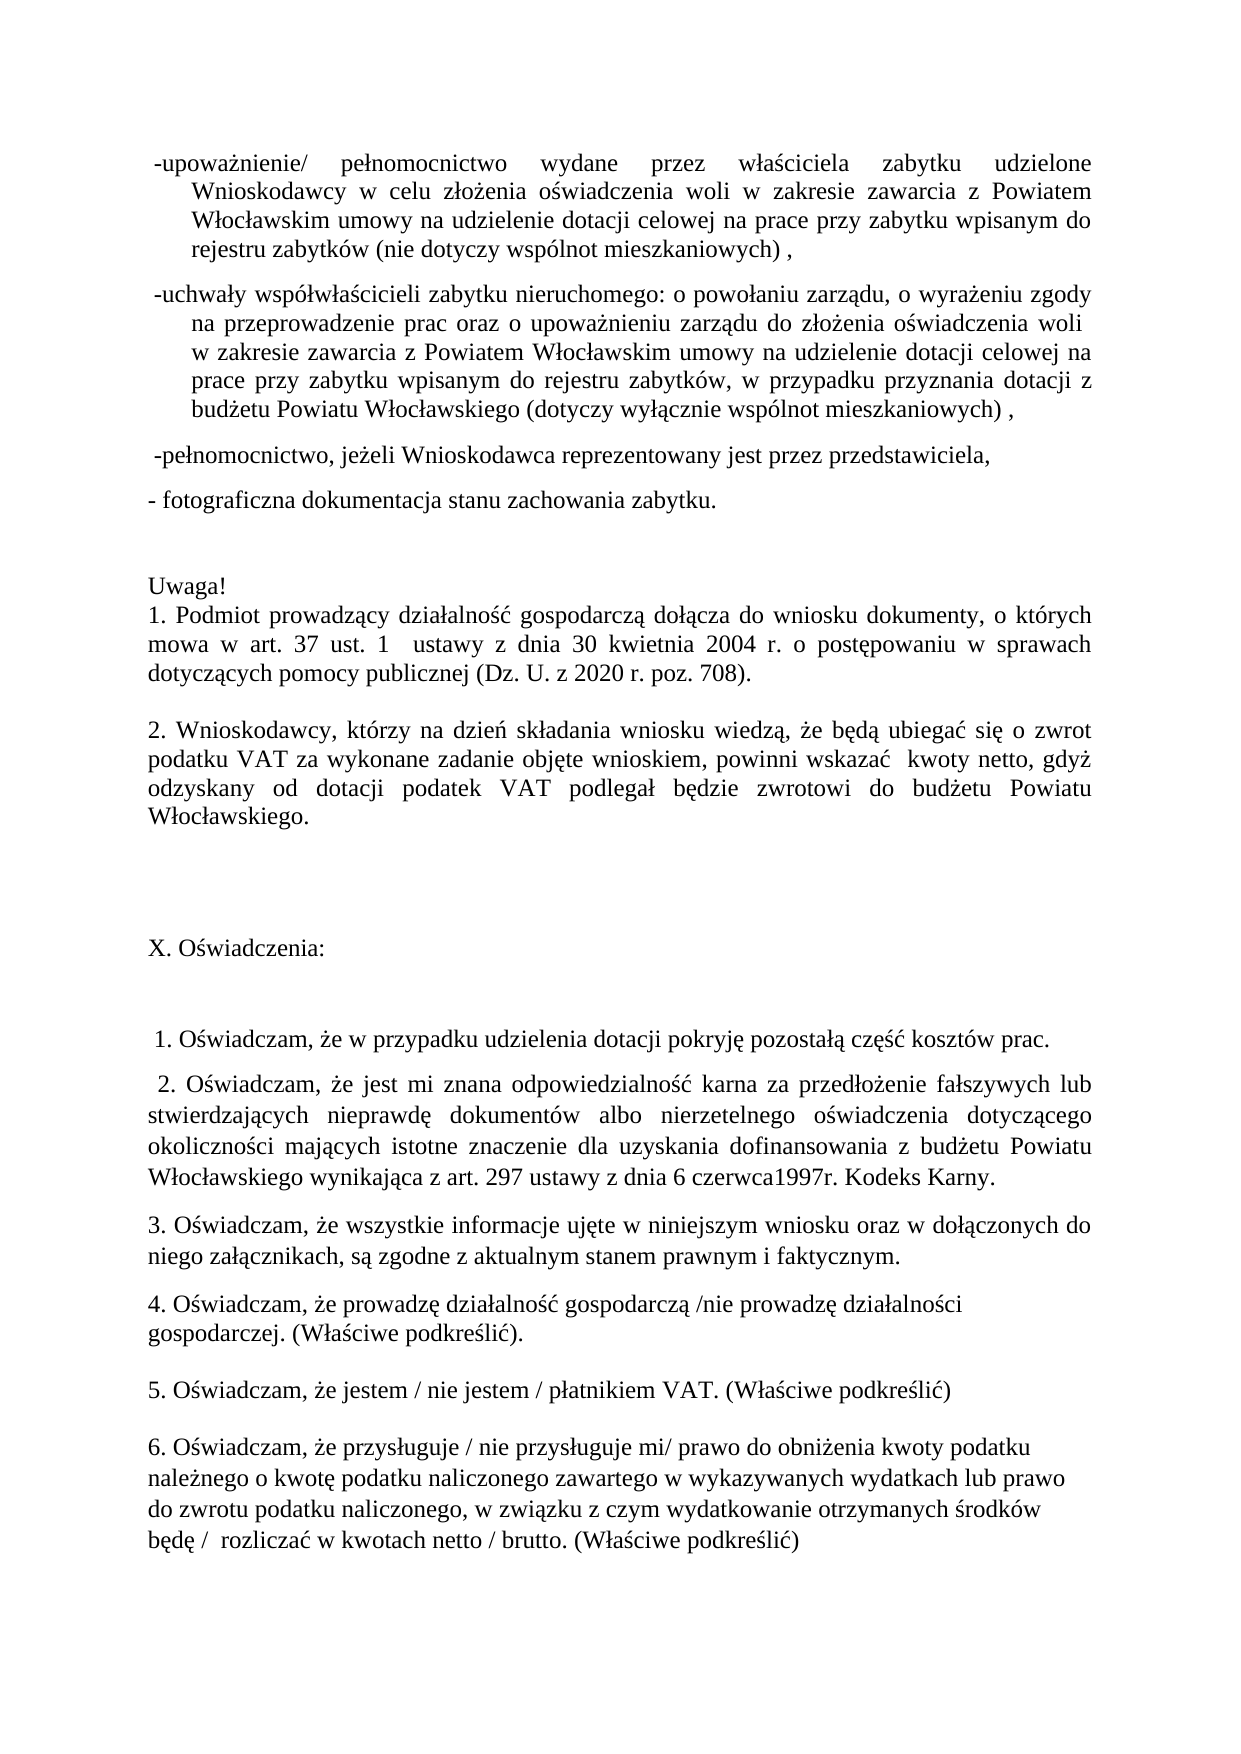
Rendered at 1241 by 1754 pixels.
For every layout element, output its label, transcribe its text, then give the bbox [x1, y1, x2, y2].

text 6. Oświadczam, że przysługuje / nie przysługuje mi/ prawo do obniżenia kwoty podatku należnego o kwotę podatku naliczonego zawartego w wykazywanych wydatkach lub prawo do zwrotu podatku naliczonego, w związku z czym wydatkowanie otrzymanych środków będę / rozliczać w kwotach netto / brutto. (Właściwe podkreślić) [148, 1432, 1093, 1554]
text - fotograficzna dokumentacja stanu zachowania zabytku. [148, 485, 1093, 514]
text -upoważnienie/ pełnomocnictwo wydane przez właściciela zabytku udzielone Wnioskodawcy w celu złożenia oświadczenia woli w zakresie zawarcia z Powiatem Włocławskim umowy na udzielenie dotacji celowej na prace przy zabytku wpisanym do rejestru zabytków (nie dotyczy wspólnot mieszkaniowych) , [153, 148, 1093, 263]
text 2. Oświadczam, że jest mi znana odpowiedzialność karna za przedłożenie fałszywych lub stwierdzających nieprawdę dokumentów albo nierzetelnego oświadczenia dotyczącego okoliczności mających istotne znaczenie dla uzyskania dofinansowania z budżetu Powiatu Włocławskiego wynikająca z art. 297 ustawy z dnia 6 czerwca1997r. Kodeks Karny. [148, 1069, 1093, 1191]
text -pełnomocnictwo, jeżeli Wnioskodawca reprezentowany jest przez przedstawiciela, [153, 440, 1093, 468]
text 4. Oświadczam, że prowadzę działalność gospodarczą /nie prowadzę działalności gospodarczej. (Właściwe podkreślić). [148, 1289, 1093, 1346]
text 5. Oświadczam, że jestem / nie jestem / płatnikiem VAT. (Właściwe podkreślić) [148, 1375, 1093, 1404]
text 3. Oświadczam, że wszystkie informacje ujęte w niniejszym wniosku oraz w dołączonych do niego załącznikach, są zgodne z aktualnym stanem prawnym i faktycznym. [148, 1210, 1093, 1270]
text 1. Podmiot prowadzący działalność gospodarczą dołącza do wniosku dokumenty, o których mowa w art. 37 ust. 1 ustawy z dnia 30 kwietnia 2004 r. o postępowaniu w sprawach dotyczących pomocy publicznej (Dz. U. z 2020 r. poz. 708). [148, 600, 1093, 686]
text 2. Wnioskodawcy, którzy na dzień składania wniosku wiedzą, że będą ubiegać się o zwrot podatku VAT za wykonane zadanie objęte wnioskiem, powinni wskazać kwoty netto, gdyż odzyskany od dotacji podatek VAT podlegał będzie zwrotowi do budżetu Powiatu Włocławskiego. [148, 715, 1093, 830]
text -uchwały współwłaścicieli zabytku nieruchomego: o powołaniu zarządu, o wyrażeniu zgody na przeprowadzenie prac oraz o upoważnieniu zarządu do złożenia oświadczenia woli w zakresie zawarcia z Powiatem Włocławskim umowy na udzielenie dotacji celowej na prace przy zabytku wpisanym do rejestru zabytków, w przypadku przyznania dotacji z budżetu Powiatu Włocławskiego (dotyczy wyłącznie wspólnot mieszkaniowych) , [153, 279, 1093, 423]
text Uwaga! [148, 571, 1093, 600]
text X. Oświadczenia: [148, 933, 1093, 962]
text 1. Oświadczam, że w przypadku udzielenia dotacji pokryję pozostałą część kosztów prac. [153, 1024, 1093, 1053]
